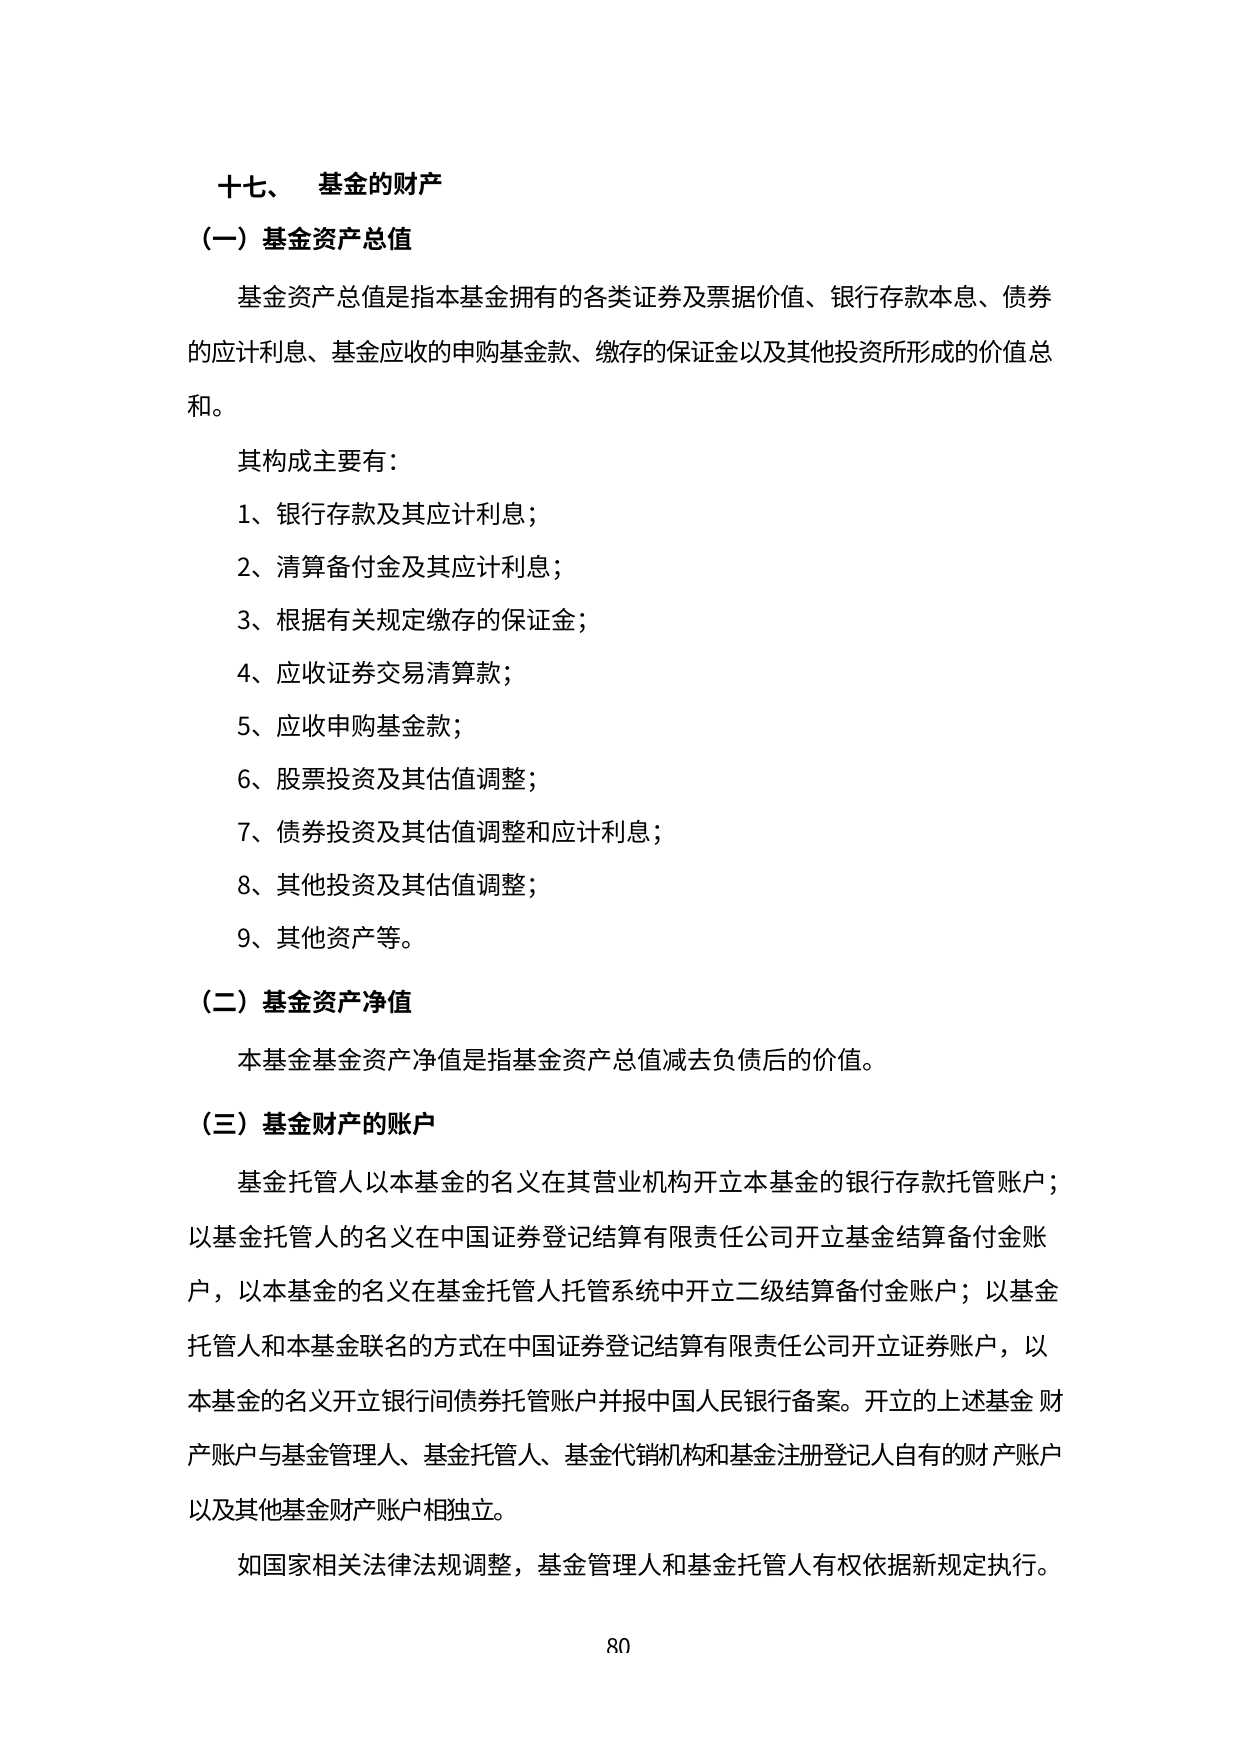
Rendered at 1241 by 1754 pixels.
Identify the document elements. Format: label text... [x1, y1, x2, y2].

text 基金托管人以本基金的名义在其营业机构开立本基金的银行存款托管账户； 以基金托管人的名义在中国证券登记结算有限责任公司开立基金结算备付金账 户，以本基金的名义在基金托管人托管系统中开立二级结算备付金账户；以基金 托管人和本基金联名的方式在中国证券登记结算有限责任公司开立证券账户，以 本基金的名义开立银行间债券托管账户并报中国人民银行备案。开立的上述基金 财产账户与基金管理人、基金托管人、基金代销机构和基金注册登记人自有的财 产账户以及其他基金财产账户相独立。 [187, 1162, 1078, 1527]
text 7、债券投资及其估值调整和应计利息； [237, 812, 1101, 849]
text 其构成主要有： [237, 442, 1101, 478]
text 6、股票投资及其估值调整； [237, 759, 1101, 796]
text 1、银行存款及其应计利息； [237, 495, 1101, 531]
text 9、其他资产等。 [237, 918, 1101, 955]
text 4、应收证券交易清算款； [237, 654, 1101, 690]
text 本基金基金资产净值是指基金资产总值减去负债后的价值。 [237, 1040, 1101, 1077]
text 基金资产总值是指本基金拥有的各类证券及票据价值、银行存款本息、债券的应计利息、基金应收的申购基金款、缴存的保证金以及其他投资所形成的价值总和。 [187, 277, 1053, 423]
text （一）基金资产总值 [187, 219, 1101, 256]
text 如国家相关法律法规调整，基金管理人和基金托管人有权依据新规定执行。 [237, 1546, 1101, 1582]
text 5、应收申购基金款； [237, 707, 1101, 743]
subtitle 十七、 基金的财产 [217, 165, 1101, 204]
text 2、清算备付金及其应计利息； [237, 548, 1101, 584]
text 3、根据有关规定缴存的保证金； [237, 601, 1101, 637]
text （二）基金资产净值 [187, 983, 1101, 1019]
text （三）基金财产的账户 [187, 1104, 1101, 1141]
text 8、其他投资及其估值调整； [237, 866, 1101, 902]
